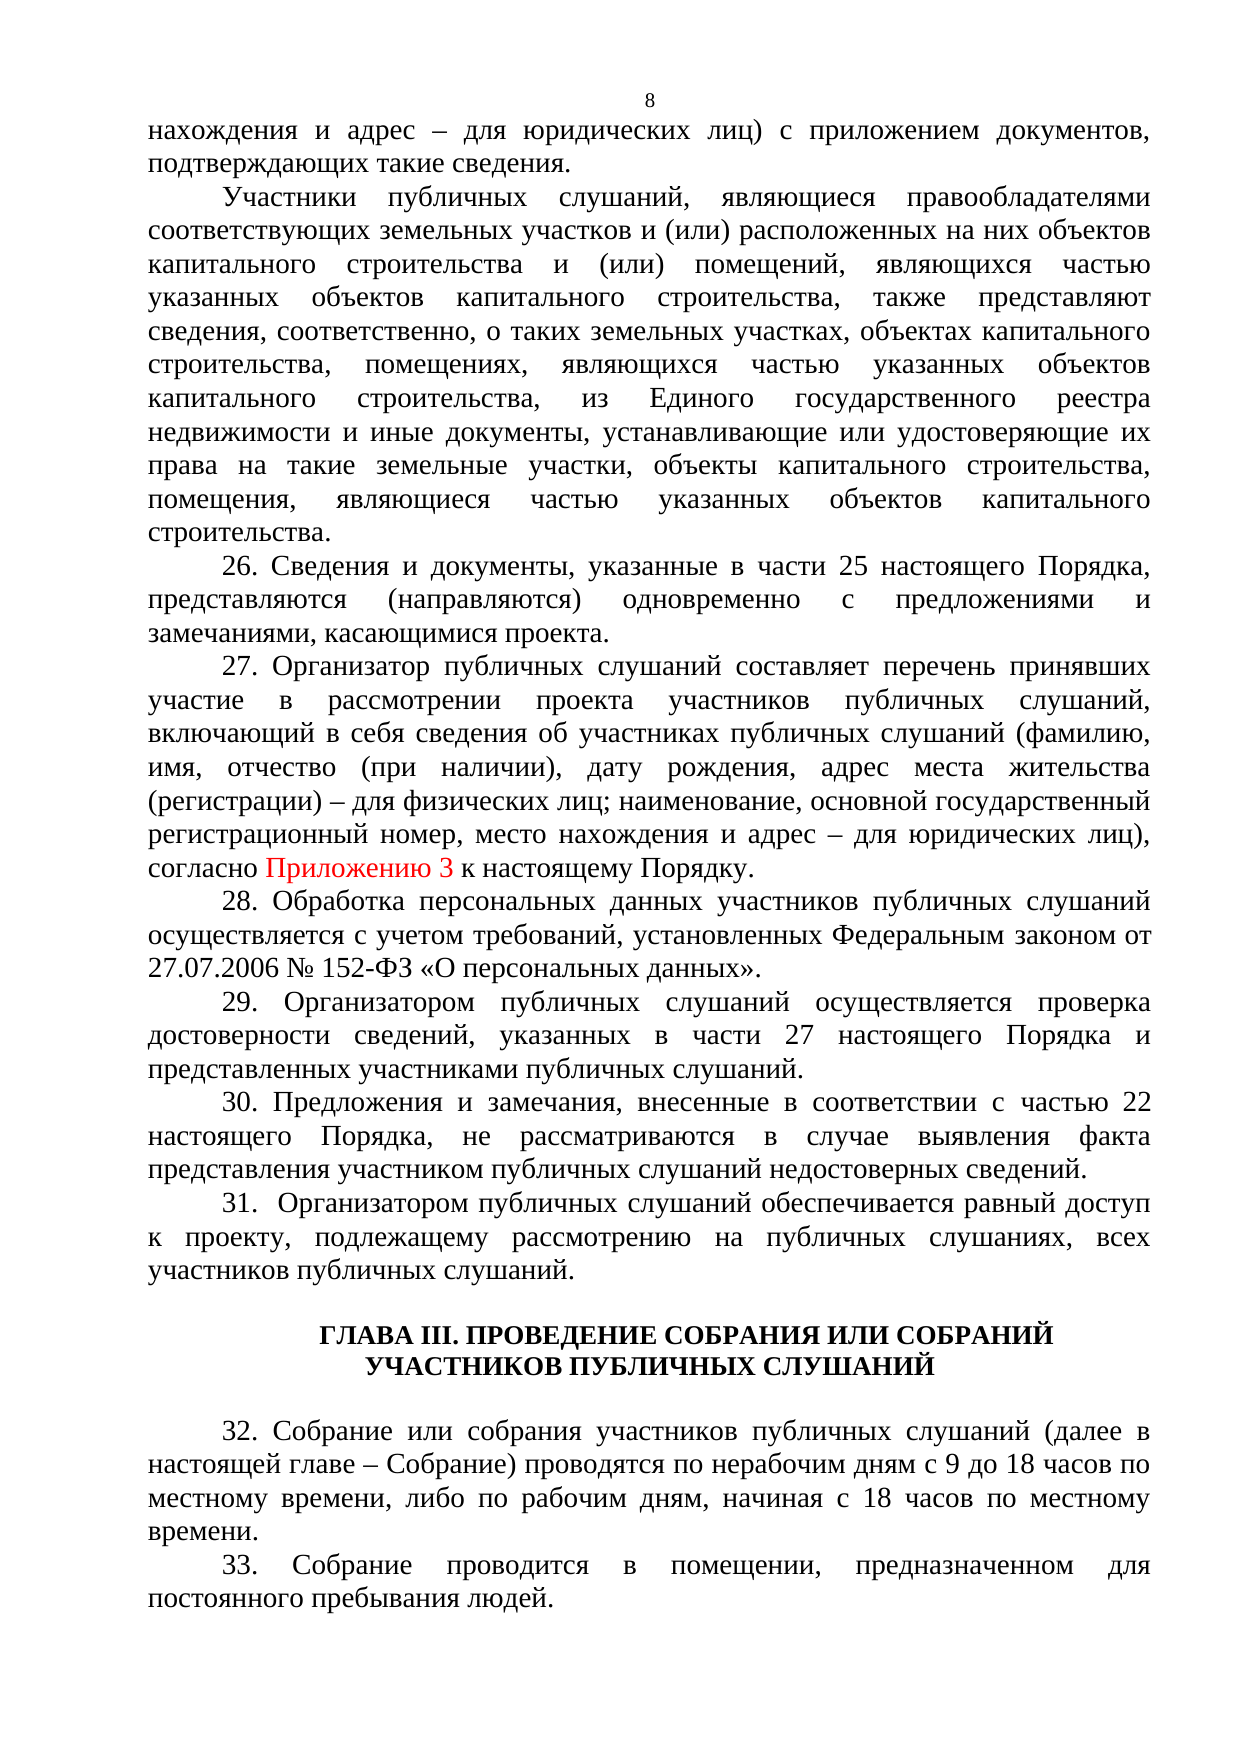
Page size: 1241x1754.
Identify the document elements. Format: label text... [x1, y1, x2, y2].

text Участники публичных слушаний, являющиеся правообладателями соответствующих земельных участков и (или) расположенных на них объектов капитального строительства и (или) помещений, являющихся частью указанных объектов капитального строительства, также представляют сведения, соответственно, о таких земельных участках, объектах капитального строительства, помещениях, являющихся частью указанных объектов капитального строительства, из Единого государственного реестра недвижимости и иные документы, устанавливающие или удостоверяющие их права на такие земельные участки, объекты капитального строительства, помещения, являющиеся частью указанных объектов капитального строительства. [148, 179, 1152, 548]
text 26. Сведения и документы, указанные в части 25 настоящего Порядка, представляются (направляются) одновременно с предложениями и замечаниями, касающимися проекта. [148, 548, 1152, 648]
text 30. Предложения и замечания, внесенные в соответствии с частью 22 настоящего Порядка, не рассматриваются в случае выявления факта представления участником публичных слушаний недостоверных сведений. [148, 1084, 1152, 1185]
text 31. Организатором публичных слушаний обеспечивается равный доступ к проекту, подлежащему рассмотрению на публичных слушаниях, всех участников публичных слушаний. [148, 1185, 1152, 1286]
text 29. Организатором публичных слушаний осуществляется проверка достоверности сведений, указанных в части 27 настоящего Порядка и представленных участниками публичных слушаний. [148, 984, 1152, 1084]
text 27. Организатор публичных слушаний составляет перечень принявших участие в рассмотрении проекта участников публичных слушаний, включающий в себя сведения об участниках публичных слушаний (фамилию, имя, отчество (при наличии), дату рождения, адрес места жительства (регистрации) – для физических лиц; наименование, основной государственный регистрационный номер, место нахождения и адрес – для юридических лиц), согласно Приложению 3 к настоящему Порядку. [148, 648, 1152, 883]
text 28. Обработка персональных данных участников публичных слушаний осуществляется с учетом требований, установленных Федеральным законом от 27.07.2006 № 152-ФЗ «О персональных данных». [148, 883, 1152, 984]
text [148, 112, 1152, 179]
text Глава III. проведение собрания или собраний участников публичных слушаний [148, 1319, 1152, 1382]
text 32. Собрание или собрания участников публичных слушаний (далее в настоящей главе – Собрание) проводятся по нерабочим дням с 9 до 18 часов по местному времени, либо по рабочим дням, начиная с 18 часов по местному времени. [148, 1413, 1152, 1547]
text 33. Собрание проводится в помещении, предназначенном для постоянного пребывания людей. [148, 1547, 1152, 1614]
